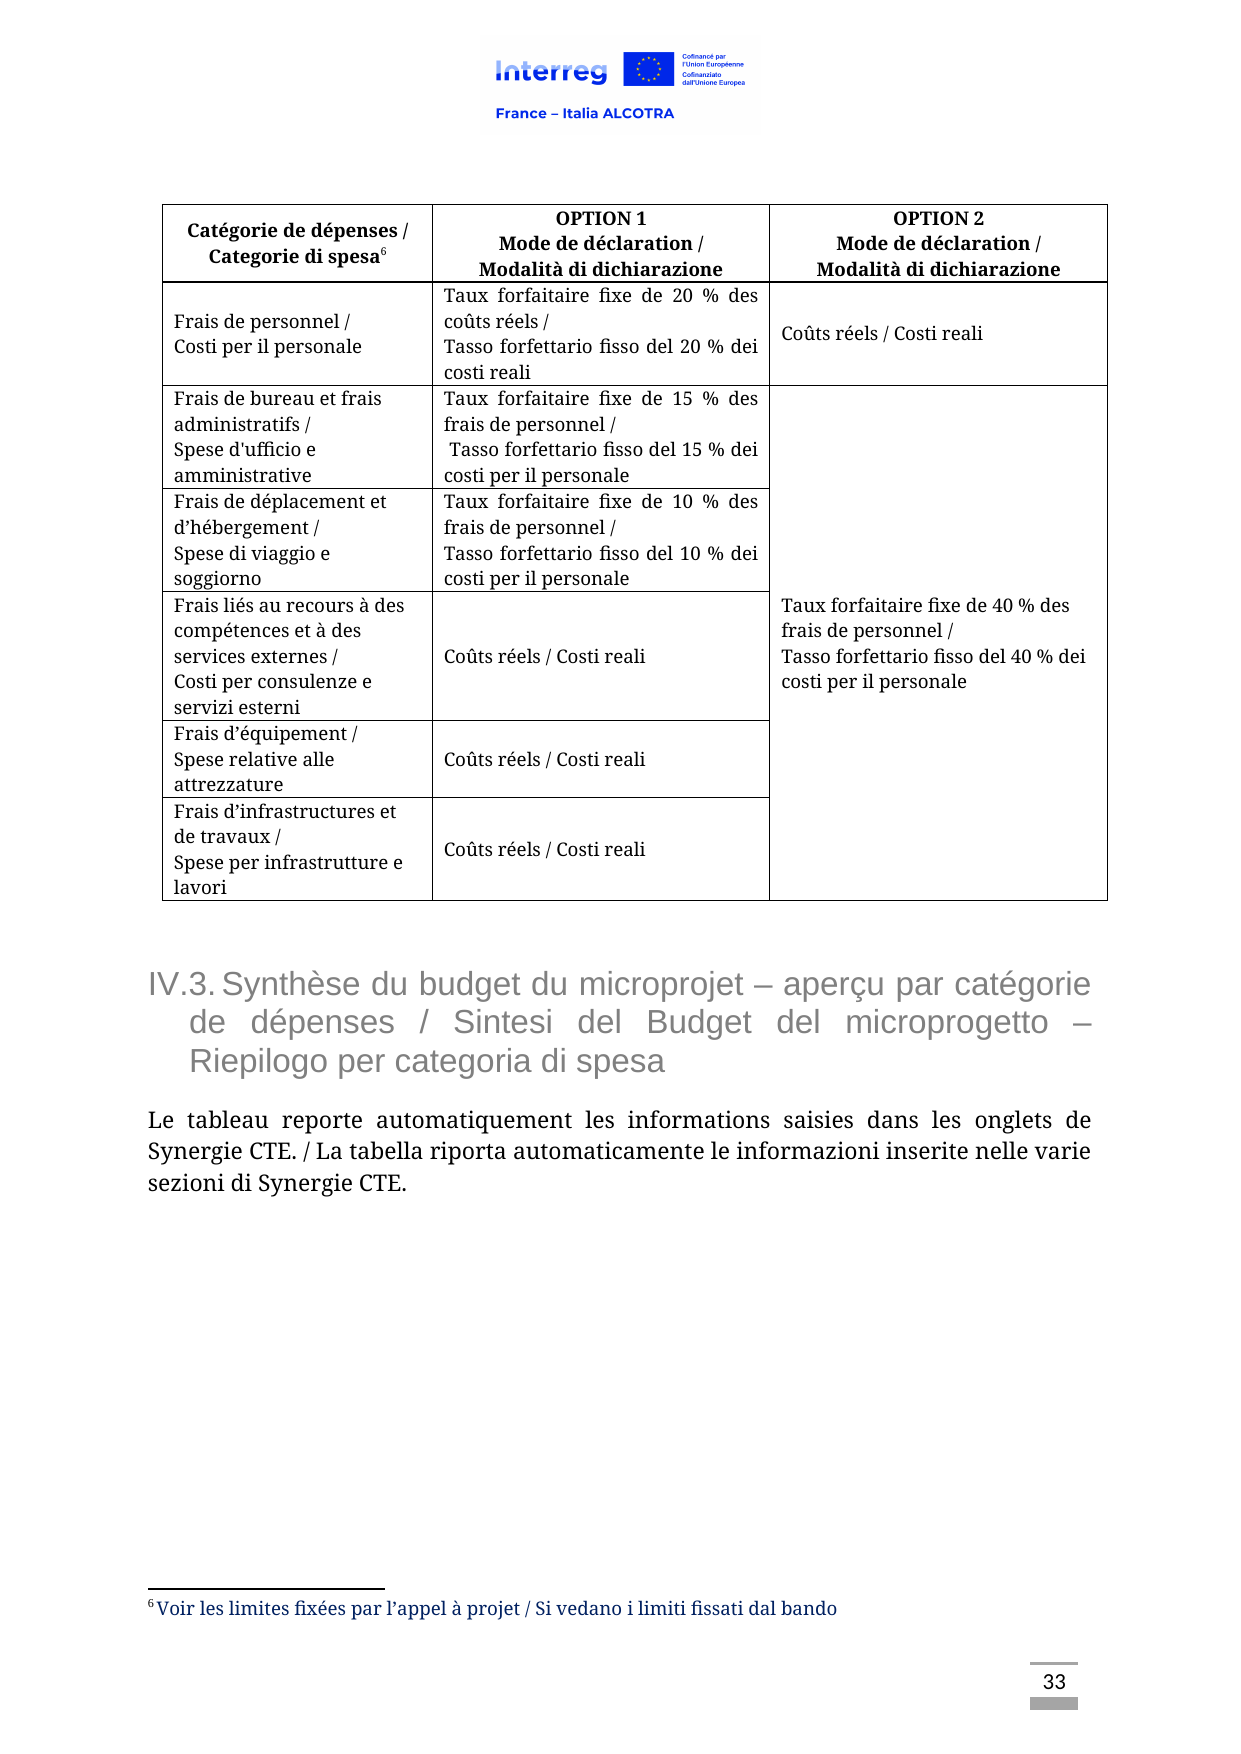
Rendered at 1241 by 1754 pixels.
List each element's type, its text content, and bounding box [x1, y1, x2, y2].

table_cell Frais de personnel / Costi per il personale [163, 283, 432, 384]
table_cell Taux forfaitaire fixe de 15 % des frais de personnel / Tasso forfettario fisso del 15 % dei costi per il personale [433, 386, 769, 488]
table_header OPTION 1 Mode de déclaration / Modalità di dichiarazione [433, 205, 769, 281]
table_header Catégorie de dépenses / Categorie di spesa [163, 205, 432, 281]
text Le tableau reporte automatiquement les informations saisies dans les onglets de Synergie CTE. / La tabella riporta automaticamente le informazioni inserite nelle varie sezioni di Synergie CTE. [148, 1104, 1093, 1198]
table_cell Taux forfaitaire fixe de 10 % des frais de personnel / Tasso forfettario fisso del 10 % dei costi per il personale [433, 489, 769, 591]
table_cell Taux forfaitaire fixe de 20 % des coûts réels / Tasso forfettario fisso del 20 % dei costi reali [433, 283, 769, 384]
table_cell Frais de déplacement et d’hébergement / Spese di viaggio e soggiorno [163, 489, 432, 591]
list Synthèse du budget du microprojet – aperçu par catégorie de dépenses / Sintesi del Budget del microprogetto – Riepilogo per categoria di spesa [148, 964, 1093, 1079]
table_cell Taux forfaitaire fixe de 40 % des frais de personnel / Tasso forfettario fisso del 40 % dei costi per il personale [770, 386, 1107, 900]
table_cell Coûts réels / Costi reali [770, 283, 1107, 384]
table_cell Frais d’infrastructures et de travaux / Spese per infrastrutture e lavori [163, 798, 432, 900]
table_cell Coûts réels / Costi reali [433, 721, 769, 797]
table_cell Frais liés au recours à des compétences et à des services externes / Costi per consulenze e servizi esterni [163, 592, 432, 719]
table_cell Frais d’équipement / Spese relative alle attrezzature [163, 721, 432, 797]
picture [479, 35, 761, 135]
table_header OPTION 2 Mode de déclaration / Modalità di dichiarazione [770, 205, 1107, 281]
table_cell Frais de bureau et frais administratifs / Spese d'ufficio e amministrative [163, 386, 432, 488]
table_cell Coûts réels / Costi reali [433, 798, 769, 900]
table_cell Coûts réels / Costi reali [433, 592, 769, 719]
